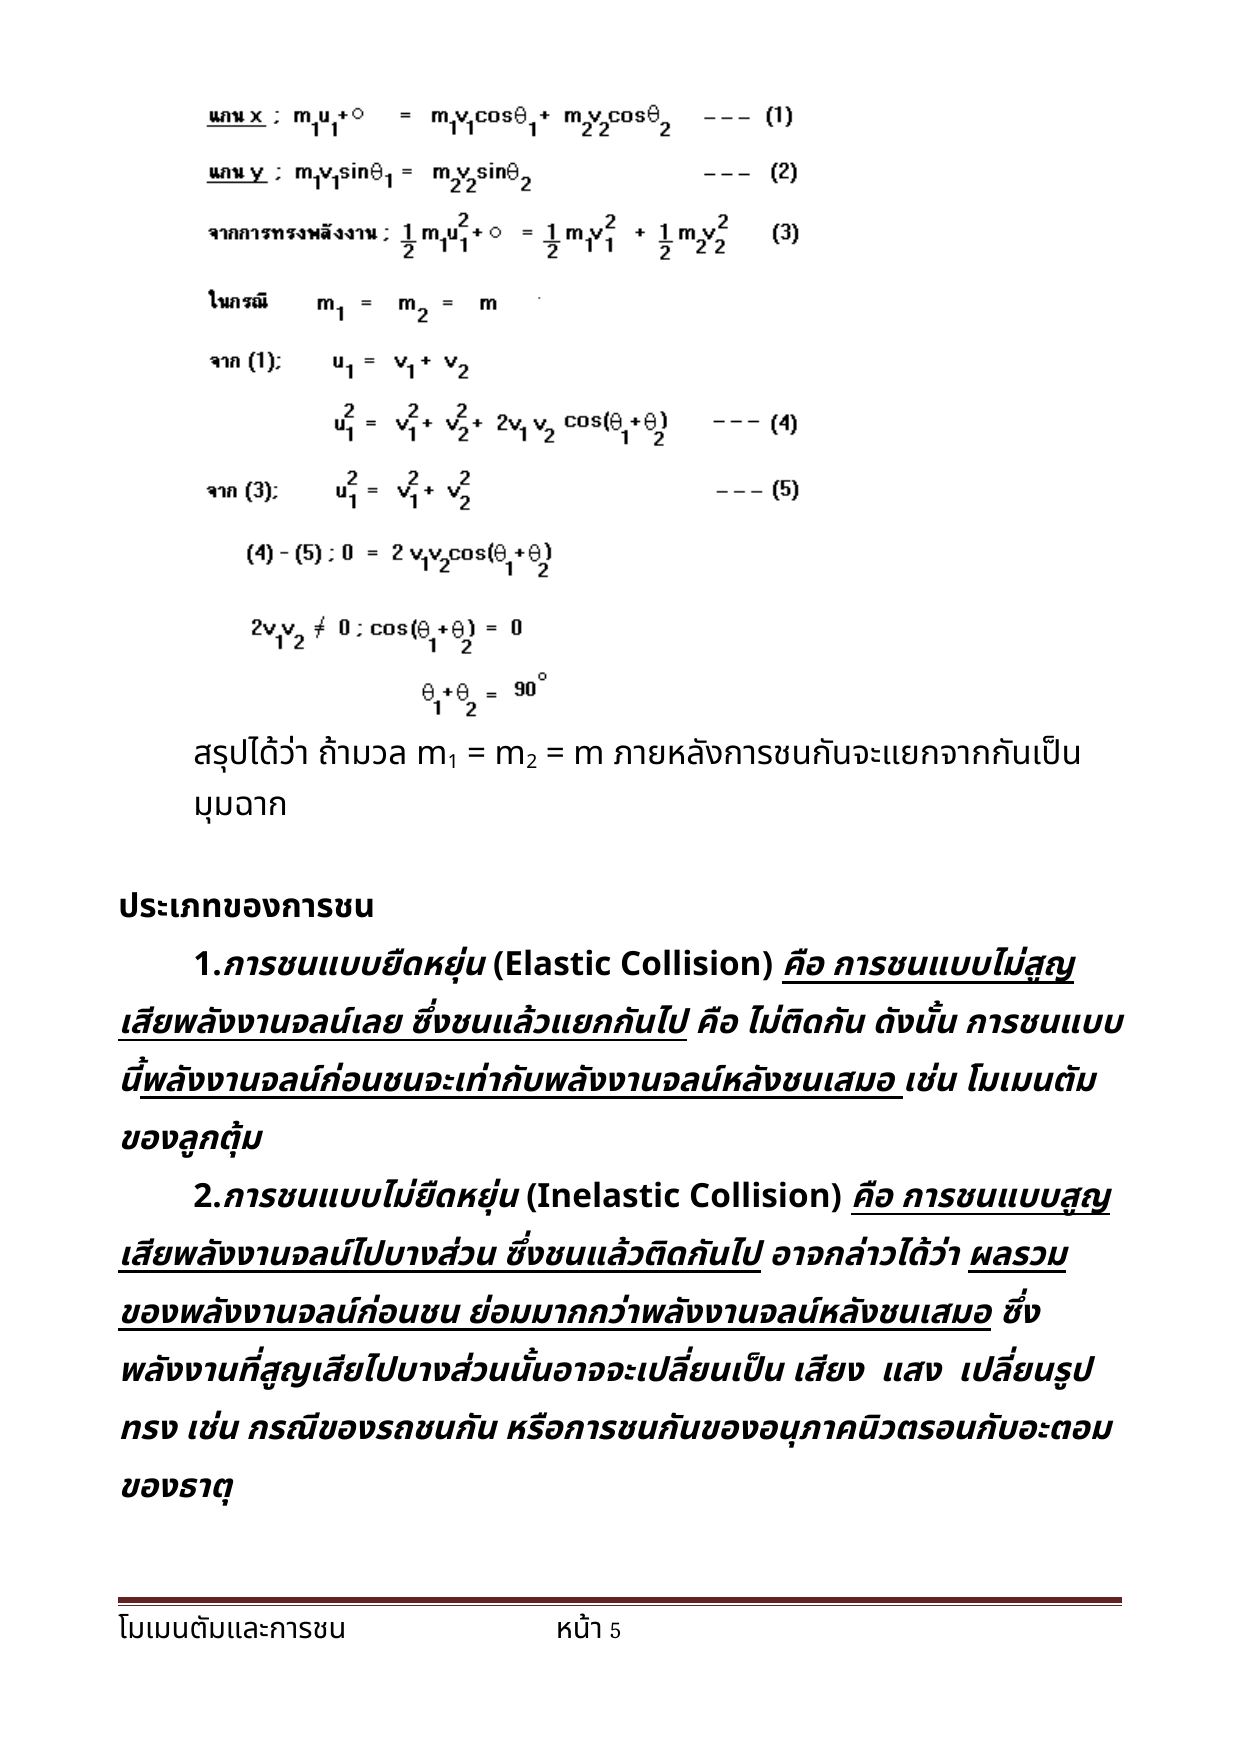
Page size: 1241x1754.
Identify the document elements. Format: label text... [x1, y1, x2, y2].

text สรุปได้ว่า ถ้ามวล m1 = m2 = m ภายหลังการชนกันจะแยกจากกันเป็นมุมฉาก [193, 729, 1122, 830]
text 2.การชนแบบไม่ยืดหยุ่น (Inelastic Collision) คือ การชนแบบสูญเสียพลังงานจลน์ไปบางส่วน ซึ่งชนแล้วติดกันไป อาจกล่าวได้ว่า ผลรวมของพลังงานจลน์ก่อนชน ย่อมมากกว่าพลังงานจลน์หลังชนเสมอ ซึ่งพลังงานที่สูญเสียไปบางส่วนนั้นอาจจะเปลี่ยนเป็น เสียง แสง เปลี่ยนรูปทรง เช่น กรณีของรถชนกัน หรือการชนกันของอนุภาคนิวตรอนกับอะตอมของธาตุ [118, 1172, 1122, 1512]
text 1.การชนแบบยืดหยุ่น (Elastic Collision) คือ การชนแบบไม่สูญเสียพลังงานจลน์เลย ซึ่งชนแล้วแยกกันไป คือ ไม่ติดกัน ดังนั้น การชนแบบนี้พลังงานจลน์ก่อนชนจะเท่ากับพลังงานจลน์หลังชนเสมอ เช่น โมเมนตัมของลูกตุ้ม [118, 940, 1122, 1164]
picture [193, 88, 825, 729]
text ประเภทของการชน [118, 882, 1122, 933]
